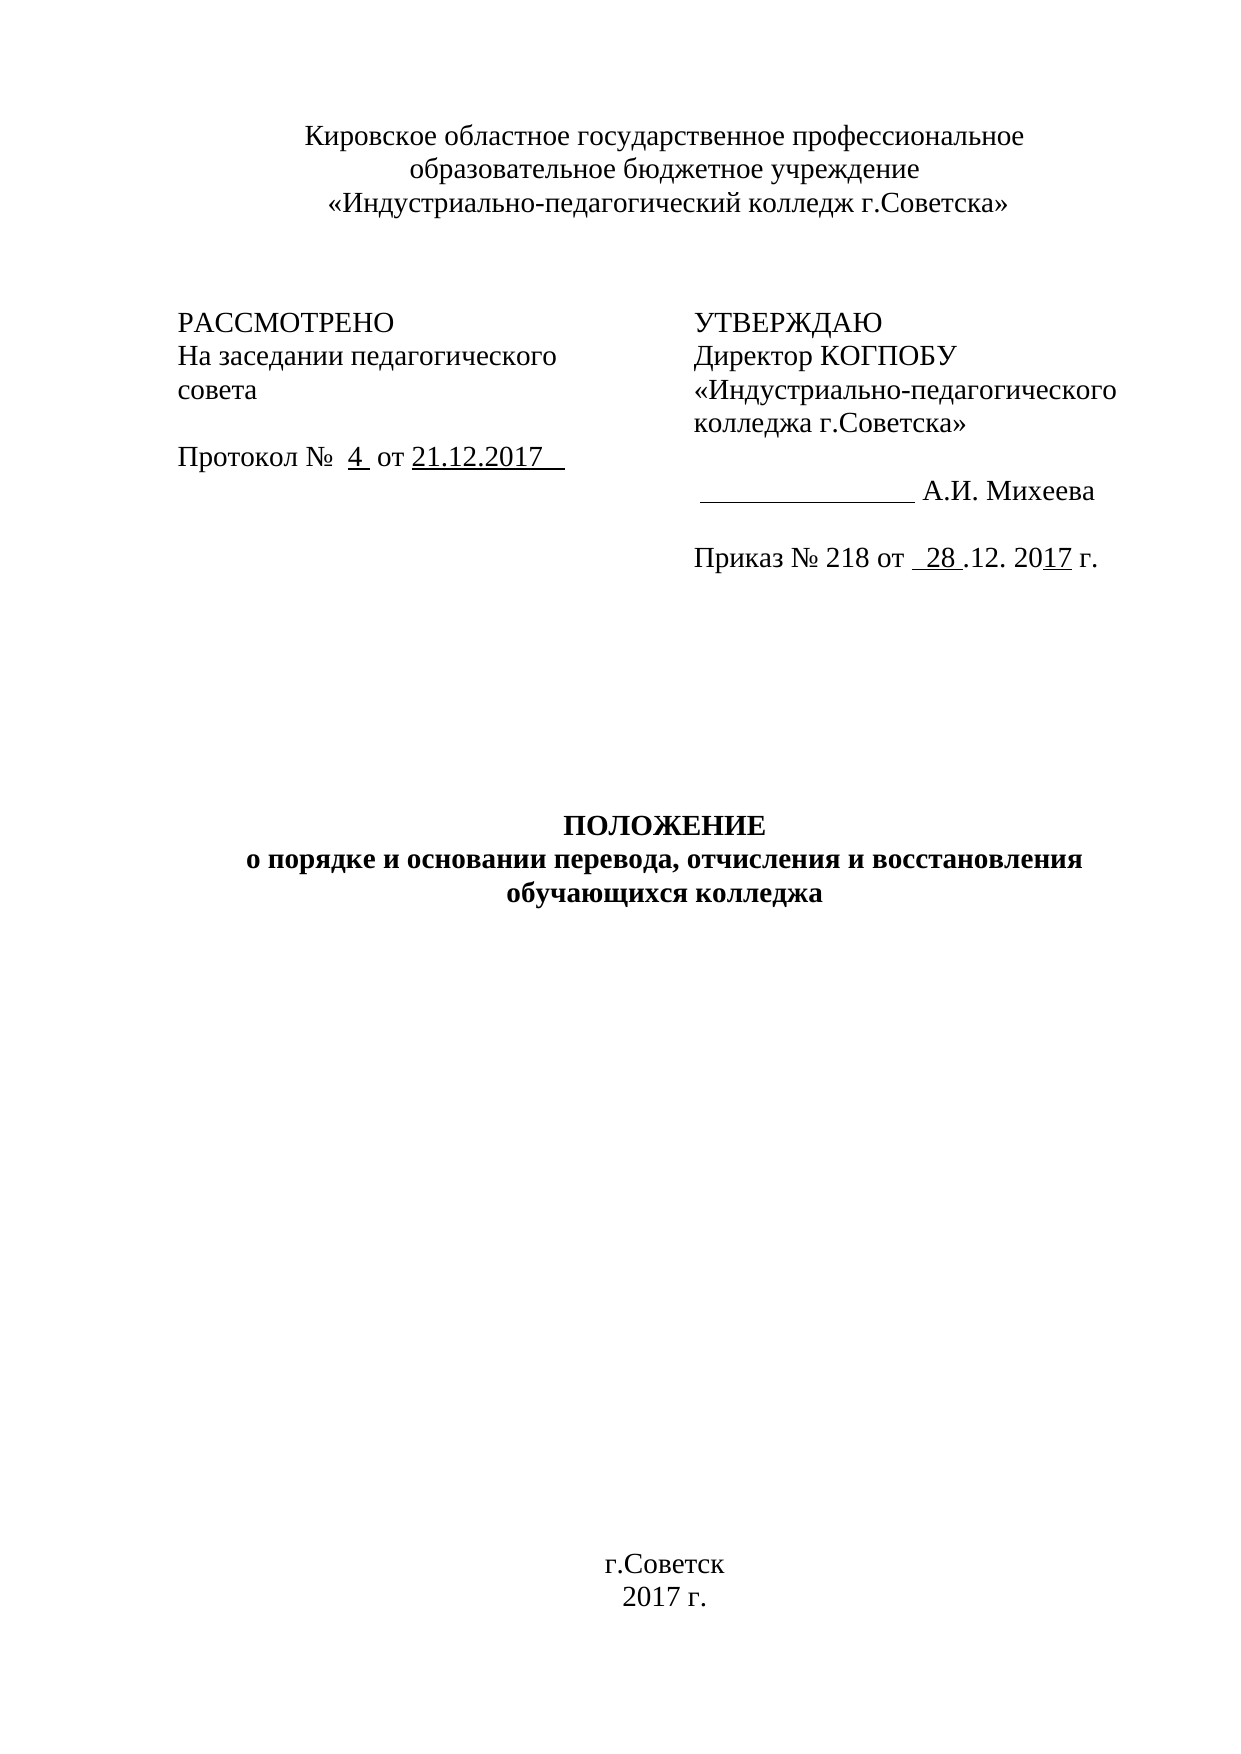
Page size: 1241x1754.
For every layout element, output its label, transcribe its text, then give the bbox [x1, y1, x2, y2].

text ПОЛОЖЕНИЕ [177, 808, 1152, 842]
text Кировское областное государственное профессиональное [177, 118, 1152, 152]
text колледжа г.Советска» [177, 406, 1152, 439]
text 2017 г. [177, 1579, 1152, 1613]
text Приказ № 218 от 28 .12. 2017 г. [177, 540, 1152, 573]
text На заседании педагогического Директор КОГПОБУ [177, 338, 1152, 372]
text РАССМОТРЕНО УТВЕРЖДАЮ [177, 305, 1152, 338]
text Протокол № 4 от 21.12.2017 А.И. Михеева [177, 439, 1152, 506]
text образовательное бюджетное учреждение [177, 152, 1152, 185]
text о порядке и основании перевода, отчисления и восстановления обучающихся колледжа [177, 842, 1152, 909]
text совета «Индустриально-педагогического [177, 372, 1152, 406]
text «Индустриально-педагогический колледж г.Советска» [177, 185, 1152, 219]
text г.Советск [177, 1546, 1152, 1579]
